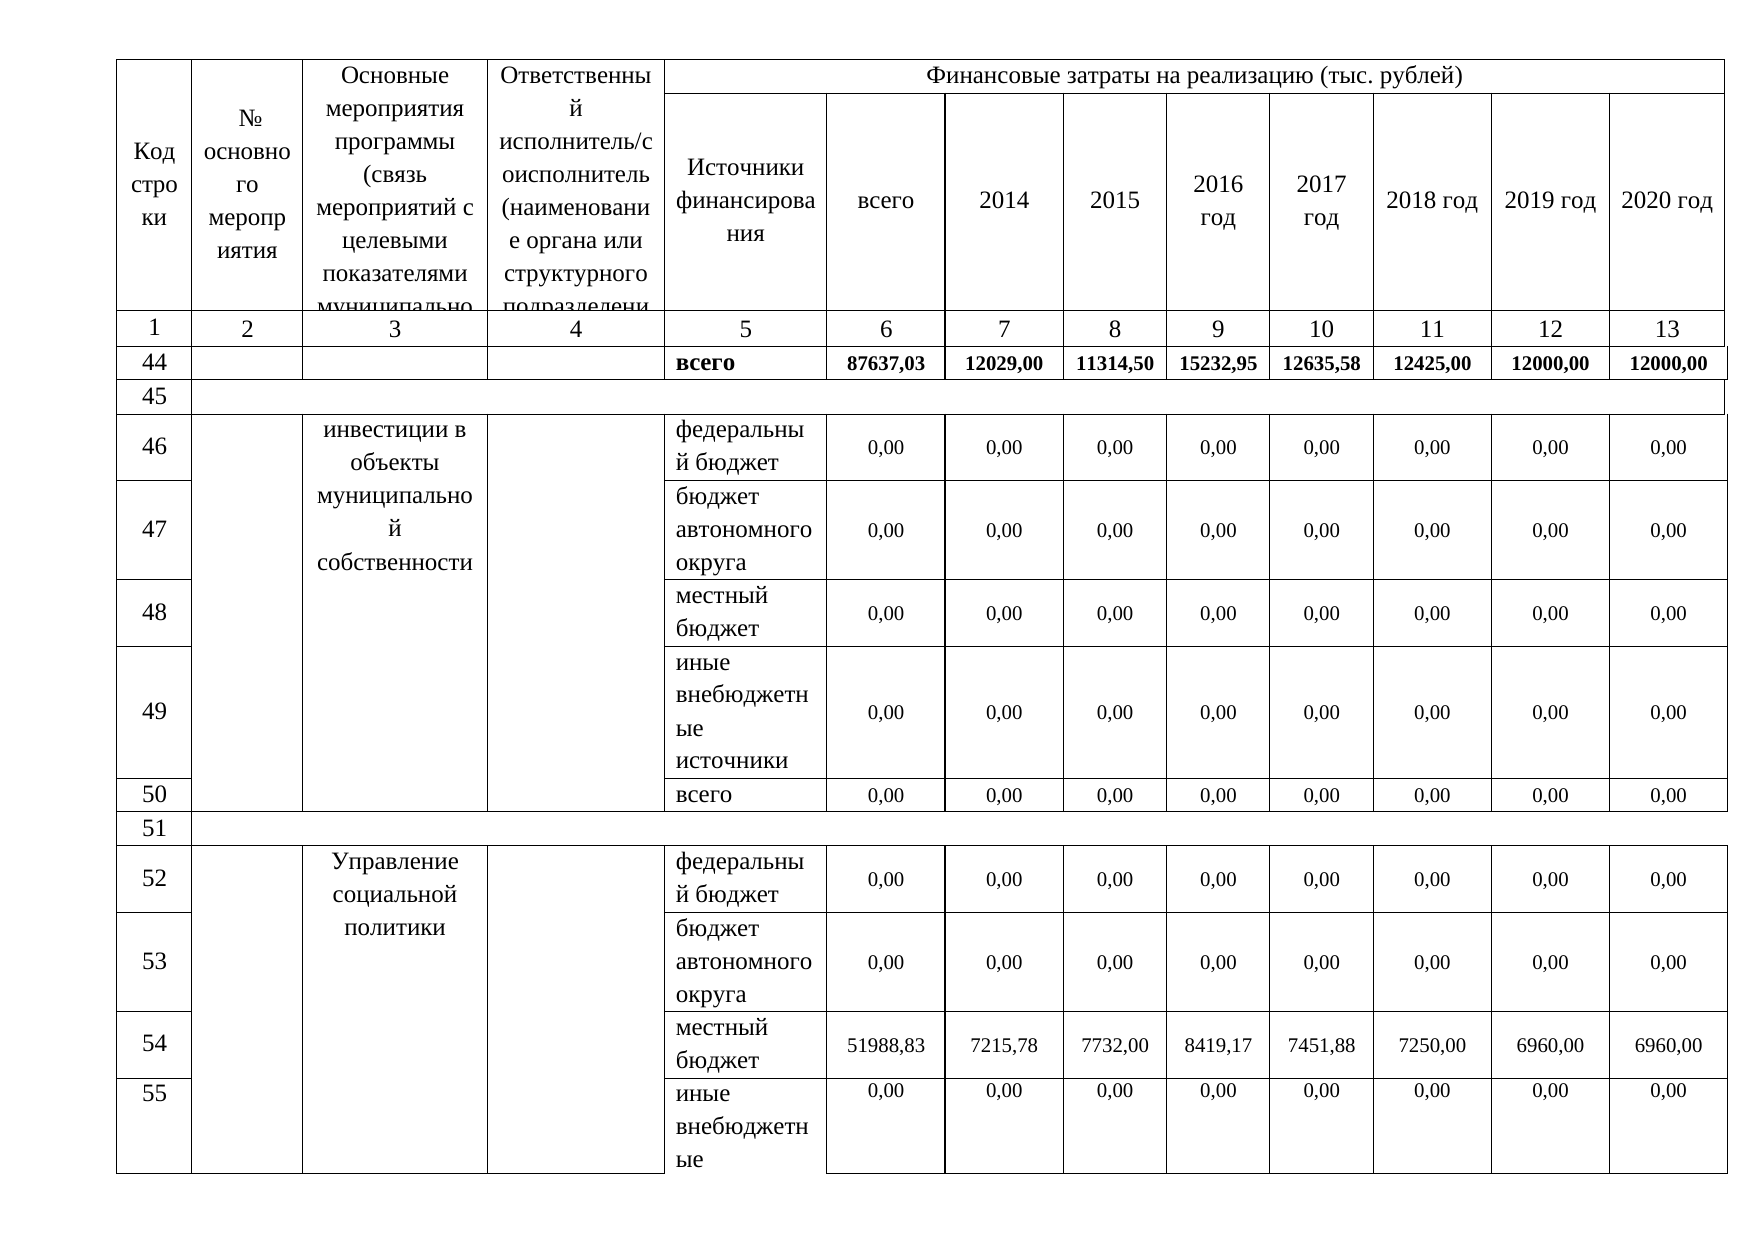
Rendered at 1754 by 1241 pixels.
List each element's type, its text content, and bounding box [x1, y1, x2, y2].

table_cell 0,00 [1064, 481, 1166, 579]
table_cell 0,00 [1610, 414, 1727, 480]
table_cell 0,00 [1492, 779, 1609, 811]
table_cell 0,00 [1374, 779, 1491, 811]
table_cell [192, 380, 1724, 413]
table_cell 48 [117, 580, 191, 646]
table_cell Источники финансирования [665, 94, 826, 310]
table_cell 0,00 [827, 481, 944, 579]
table_cell 12425,00 [1374, 347, 1491, 379]
table_cell иные внебюджетные источники [665, 647, 826, 778]
table_cell 0,00 [1270, 913, 1373, 1011]
table_cell 0,00 [946, 846, 1063, 912]
table_cell 0,00 [946, 481, 1063, 579]
table_cell 0,00 [1167, 415, 1269, 480]
table_cell 7215,78 [946, 1012, 1063, 1077]
table_cell [192, 846, 302, 1173]
table_cell 11 [1374, 311, 1491, 346]
table_cell 0,00 [1270, 580, 1373, 646]
table_cell 0,00 [1064, 779, 1166, 811]
table_cell 0,00 [1492, 580, 1609, 646]
table_cell 0,00 [1270, 779, 1373, 811]
table_cell 5 [665, 311, 826, 346]
table_header Финансовые затраты на реализацию (тыс. рублей) [665, 60, 1724, 92]
table_cell 0,00 [1610, 481, 1727, 579]
table_cell 0,00 [946, 647, 1063, 778]
table_cell 0,00 [1064, 846, 1166, 912]
table_cell 10 [1270, 311, 1373, 346]
table_cell 3 [303, 311, 487, 346]
table_cell 7451,88 [1270, 1012, 1373, 1077]
table_cell 0,00 [1270, 647, 1373, 778]
table_cell 50 [117, 779, 191, 811]
table_cell 0,00 [1167, 647, 1269, 778]
table_cell 0,00 [827, 1079, 944, 1173]
table_cell 11314,50 [1064, 347, 1166, 379]
table_cell бюджет автономного округа [665, 913, 826, 1011]
table_header Основные мероприятия программы (связь мероприятий с целевыми показателями муниципальной программы) [303, 60, 487, 310]
table_cell 0,00 [1374, 580, 1491, 646]
table_cell федеральный бюджет [665, 415, 826, 480]
table_cell 0,00 [1492, 481, 1609, 579]
table_cell 0,00 [1064, 913, 1166, 1011]
table_cell 0,00 [1492, 647, 1609, 778]
table_cell 7 [946, 311, 1063, 346]
table_cell 6 [827, 311, 944, 346]
table_cell 0,00 [1610, 647, 1727, 778]
table_cell 0,00 [1064, 415, 1166, 480]
table_cell 0,00 [1610, 1079, 1727, 1173]
table_cell 2015 [1064, 94, 1166, 310]
table_header Ответственный исполнитель/соисполнитель (наименование органа или структурного подразделения, учреждения) [488, 60, 664, 310]
table_cell 0,00 [1492, 913, 1609, 1011]
table_cell 0,00 [1167, 846, 1269, 912]
table_cell 12029,00 [946, 347, 1063, 379]
table_cell 0,00 [1610, 779, 1727, 811]
table_cell 0,00 [1167, 580, 1269, 646]
table_cell всего [665, 347, 826, 379]
table_cell 55 [117, 1079, 191, 1173]
table_cell 2 [192, 311, 302, 346]
table_cell 6960,00 [1492, 1012, 1609, 1077]
table_cell 0,00 [946, 580, 1063, 646]
table_cell местный бюджет [665, 1012, 826, 1077]
table_cell 46 [117, 415, 191, 480]
table_cell 12635,58 [1270, 347, 1373, 379]
table_cell 0,00 [946, 1079, 1063, 1173]
table_cell 0,00 [1374, 846, 1491, 912]
table_cell 0,00 [1270, 481, 1373, 579]
table_cell 12000,00 [1610, 346, 1727, 379]
table_cell [488, 415, 664, 811]
table_cell 2017 год [1270, 94, 1373, 310]
table_cell иные внебюджетные источники [665, 1079, 826, 1173]
table_cell 0,00 [1374, 647, 1491, 778]
table_cell 0,00 [1064, 1079, 1166, 1173]
table_cell 0,00 [827, 846, 944, 912]
table_cell 49 [117, 647, 191, 778]
table_cell 0,00 [1610, 846, 1727, 912]
table_cell 6960,00 [1610, 1012, 1727, 1077]
table_cell 0,00 [1492, 1079, 1609, 1173]
table_cell 45 [117, 380, 191, 413]
table_cell федеральный бюджет [665, 846, 826, 912]
table_cell 1 [117, 311, 191, 346]
table_cell 7732,00 [1064, 1012, 1166, 1077]
table_cell 0,00 [827, 913, 944, 1011]
table_cell всего [827, 94, 944, 310]
table_cell 54 [117, 1012, 191, 1077]
table_header № основного мероприятия [192, 60, 302, 310]
table_cell [192, 415, 302, 811]
table_cell [488, 846, 664, 1173]
table_cell 51 [117, 812, 191, 845]
table_cell 0,00 [1167, 1079, 1269, 1173]
table_cell 0,00 [1270, 846, 1373, 912]
table_cell [192, 812, 1725, 845]
table_cell 8 [1064, 311, 1166, 346]
table_cell 12 [1492, 311, 1609, 346]
table_cell 0,00 [827, 580, 944, 646]
table_cell 0,00 [1167, 913, 1269, 1011]
table_cell 0,00 [1492, 846, 1609, 912]
table_cell 0,00 [1167, 481, 1269, 579]
table_cell 53 [117, 913, 191, 1011]
table_cell 0,00 [1270, 415, 1373, 480]
table_cell 2018 год [1374, 94, 1491, 310]
table_cell 0,00 [1064, 647, 1166, 778]
table_cell 2014 [946, 94, 1063, 310]
table_cell местный бюджет [665, 580, 826, 646]
table_cell 0,00 [1270, 1079, 1373, 1173]
table_cell инвестиции в объекты муниципальной собственности [303, 415, 487, 811]
table_cell 9 [1167, 311, 1269, 346]
table_cell 0,00 [1374, 913, 1491, 1011]
table_cell 0,00 [1610, 913, 1727, 1011]
table_cell 51988,83 [827, 1012, 944, 1077]
table_cell 7250,00 [1374, 1012, 1491, 1077]
table_cell 47 [117, 481, 191, 579]
table_header Код строки [117, 60, 191, 310]
table_cell 0,00 [1374, 1079, 1491, 1173]
table_cell 0,00 [1167, 779, 1269, 811]
table_cell 0,00 [946, 779, 1063, 811]
table_cell 2019 год [1492, 94, 1609, 310]
table_cell бюджет автономного округа [665, 481, 826, 579]
table_cell всего [665, 779, 826, 811]
table_cell 15232,95 [1167, 347, 1269, 379]
table_cell 0,00 [827, 779, 944, 811]
table_cell 12000,00 [1492, 347, 1609, 379]
table_cell 0,00 [1492, 415, 1609, 480]
table_cell 0,00 [827, 415, 944, 480]
table_cell 0,00 [1374, 481, 1491, 579]
table_cell 44 [117, 347, 191, 379]
table_cell 0,00 [946, 913, 1063, 1011]
table_cell 87637,03 [827, 347, 944, 379]
table_cell 52 [117, 846, 191, 912]
table_cell 0,00 [1064, 580, 1166, 646]
table_cell 0,00 [1374, 415, 1491, 480]
table_cell 4 [488, 311, 664, 346]
table_cell Управление социальной политики [303, 846, 487, 1173]
table_cell 0,00 [1610, 580, 1727, 646]
table_cell 0,00 [827, 647, 944, 778]
table_cell 13 [1610, 311, 1724, 346]
table_cell 2016 год [1167, 94, 1269, 310]
table_cell 2020 год [1610, 94, 1724, 310]
table_cell 0,00 [946, 415, 1063, 480]
table_cell 8419,17 [1167, 1012, 1269, 1077]
